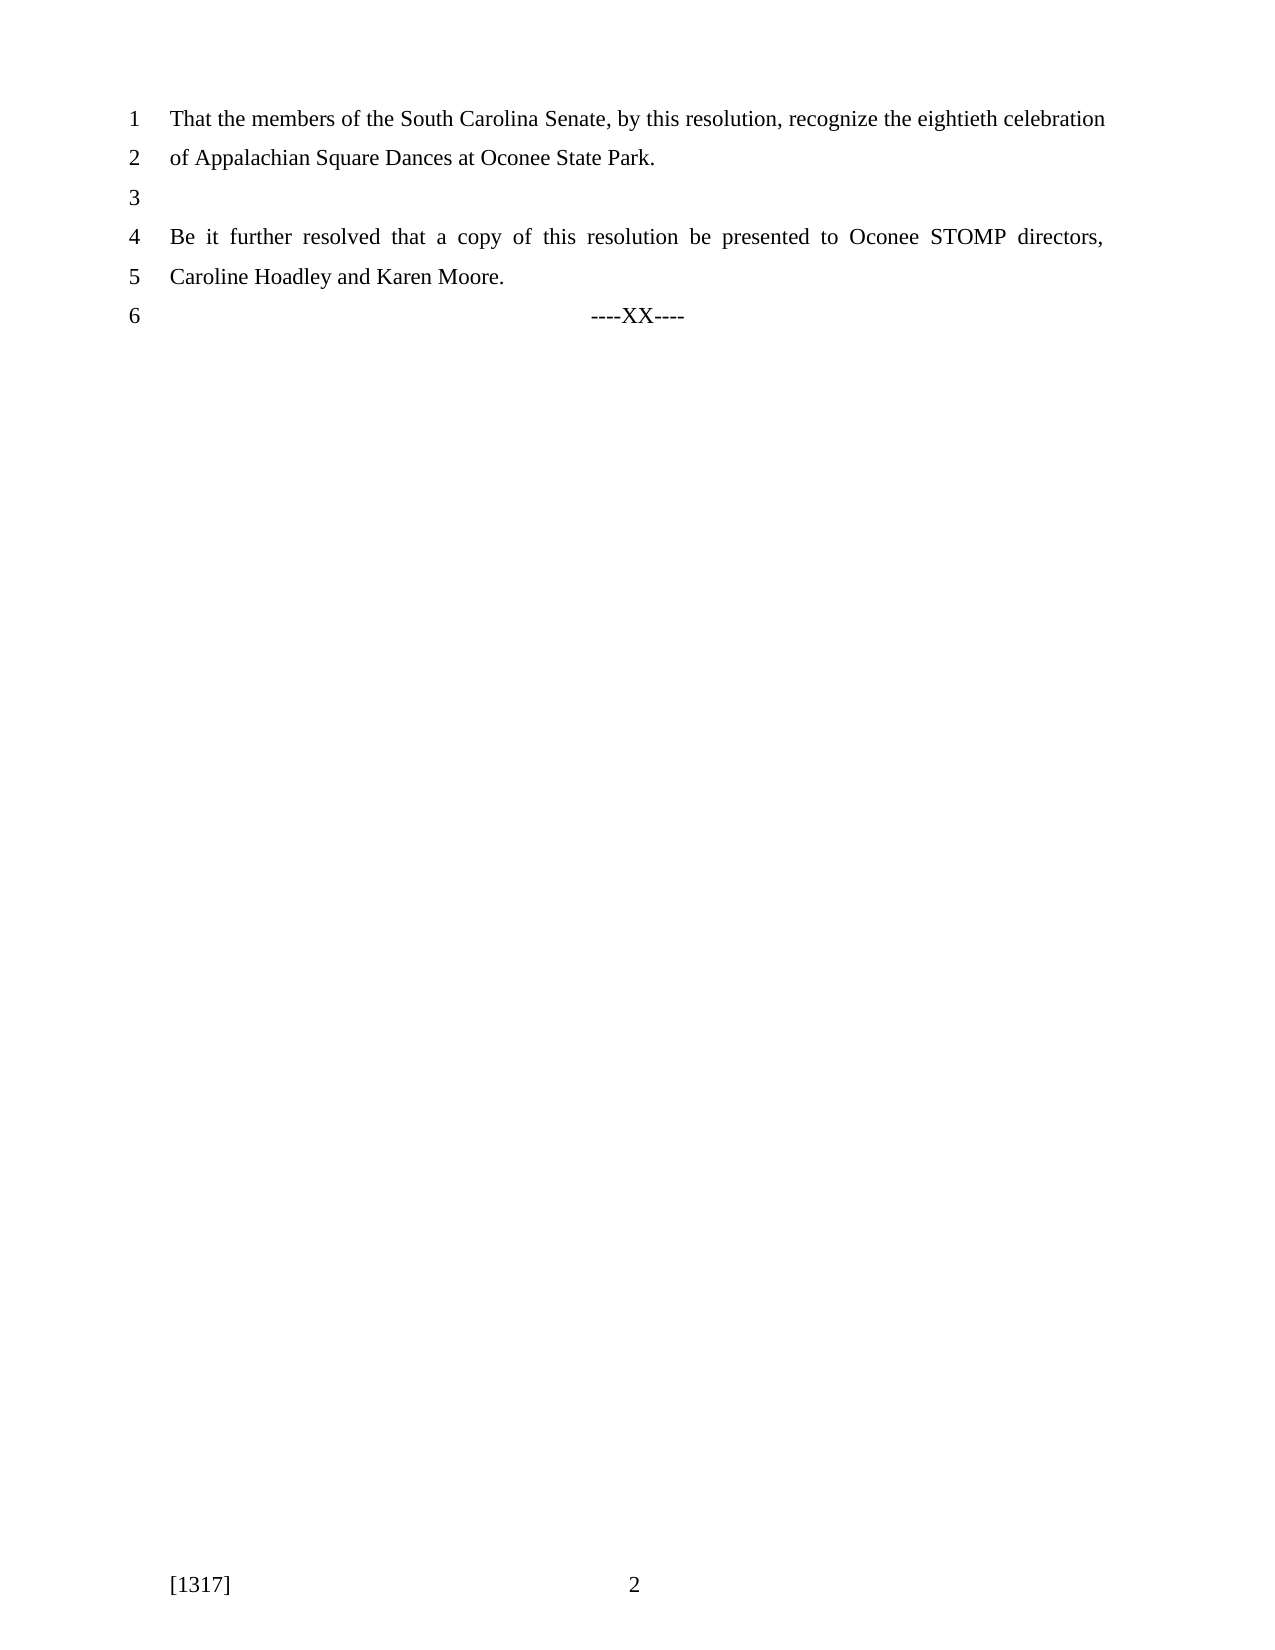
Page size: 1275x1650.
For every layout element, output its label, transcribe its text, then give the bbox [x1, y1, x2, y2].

text Be it further resolved that a copy of this resolution be presented to Oconee STOMP directors, Caroline Hoadley and Karen Moore. [169, 223, 1106, 289]
text ----XX---- [169, 302, 1106, 329]
text That the members of the South Carolina , by this resolution, recognize the eightieth celebration of Appalachian Square Dances at Oconee State Park. [169, 105, 1106, 171]
